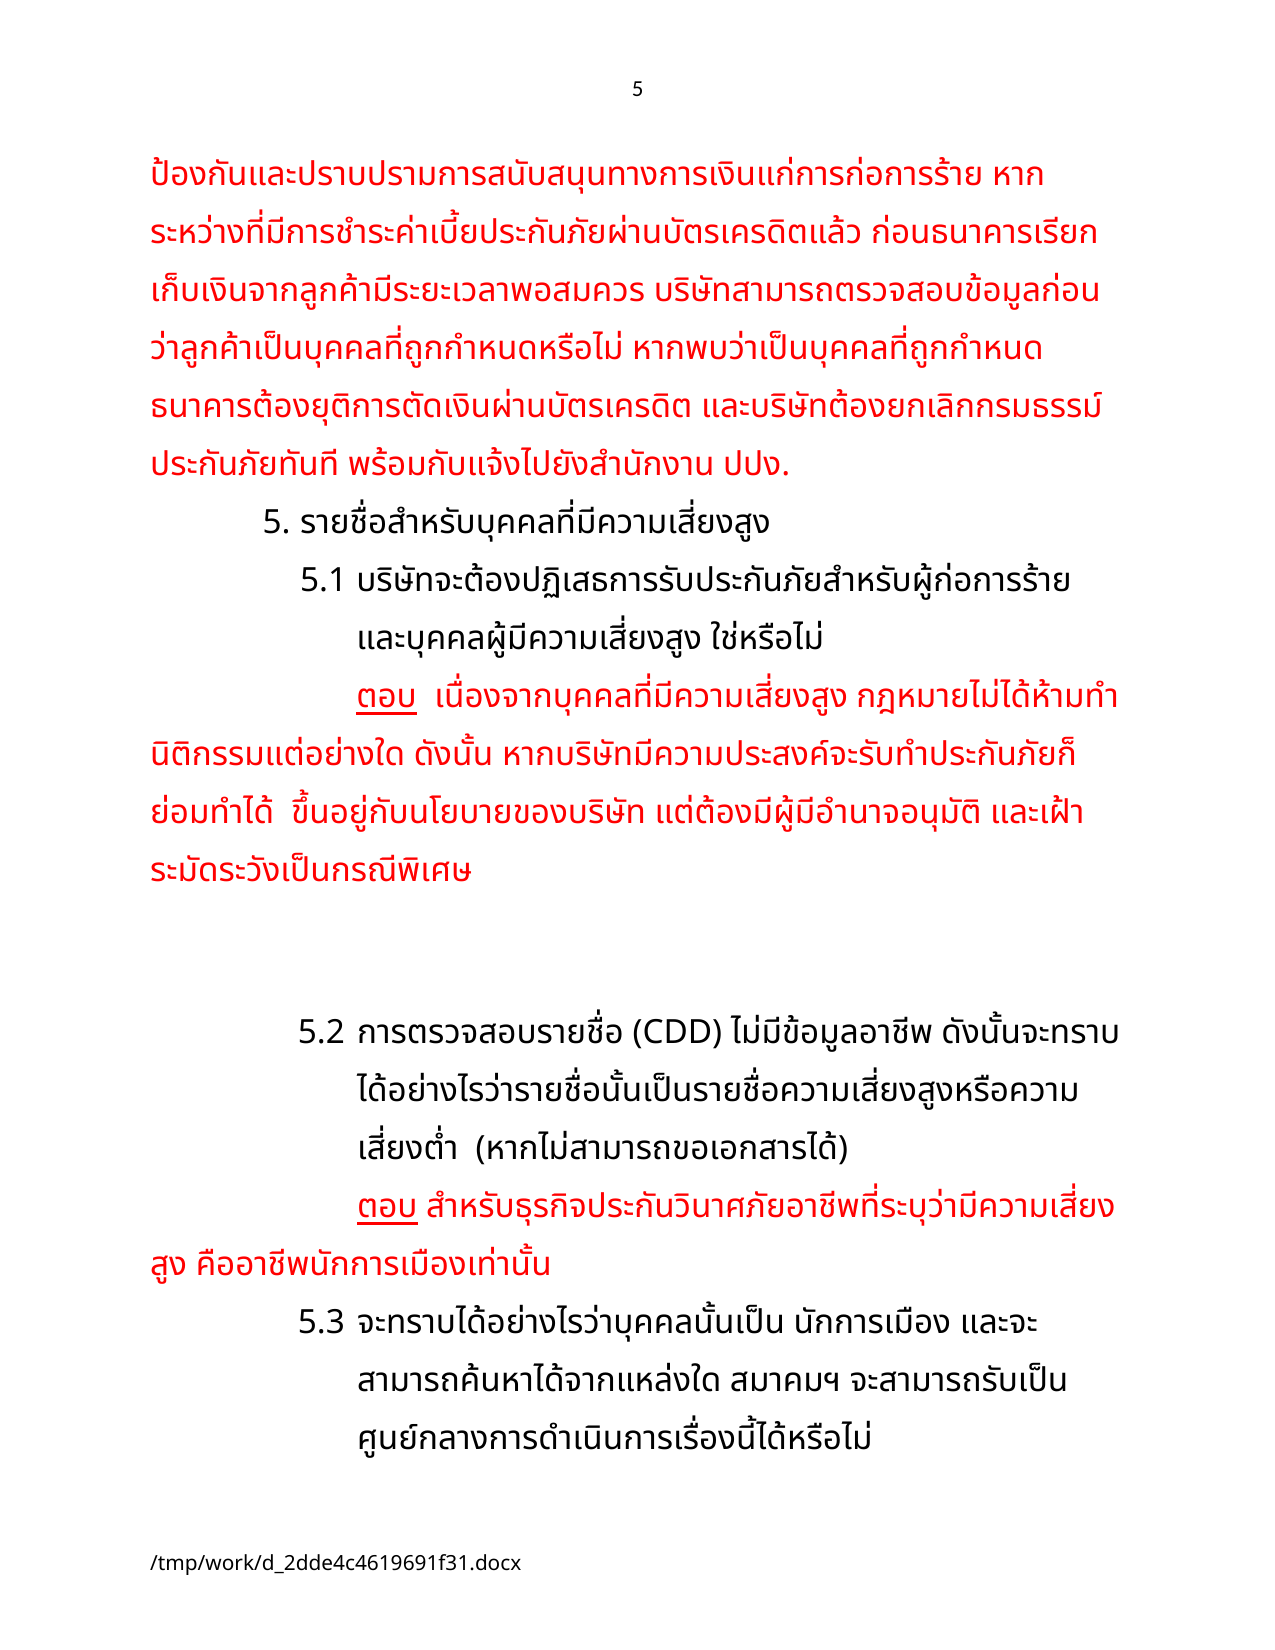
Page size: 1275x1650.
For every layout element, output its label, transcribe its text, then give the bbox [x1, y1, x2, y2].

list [150, 150, 1125, 490]
list 5.3 จะทราบได้อย่างไรว่าบุคคลนั้นเป็น นักการเมือง และจะสามารถค้นหาได้จากแหล่งใด สมาคมฯ จะสามารถรับเป็นศูนย์กลางการดำเนินการเรื่องนี้ได้หรือไม่ [298, 1298, 1125, 1464]
list ตอบ เนื่องจากบุคคลที่มีความเสี่ยงสูง กฎหมายไม่ได้ห้ามทำนิติกรรมแต่อย่างใด ดังนั้น หากบริษัทมีความประสงค์จะรับทำประกันภัยก็ย่อมทำได้ ขึ้นอยู่กับนโยบายของบริษัท แต่ต้องมีผู้มีอำนาจอนุมัติ และเฝ้าระมัดระวังเป็นกรณีพิเศษ [150, 672, 1125, 896]
list การตรวจสอบรายชื่อ (CDD) ไม่มีข้อมูลอาชีพ ดังนั้นจะทราบได้อย่างไรว่ารายชื่อนั้นเป็นรายชื่อความเสี่ยงสูงหรือความเสี่ยงต่ำ (หากไม่สามารถขอเอกสารได้) [298, 1008, 1125, 1174]
text ตอบ สำหรับธุรกิจประกันวินาศภัยอาชีพที่ระบุว่ามีความเสี่ยงสูง คืออาชีพนักการเมืองเท่านั้น [150, 1182, 1125, 1290]
list บริษัทจะต้องปฏิเสธการรับประกันภัยสำหรับผู้ก่อการร้าย และบุคคลผู้มีความเสี่ยงสูง ใช่หรือไม่ [300, 556, 1125, 664]
list รายชื่อสำหรับบุคคลที่มีความเสี่ยงสูง [262, 498, 1125, 548]
